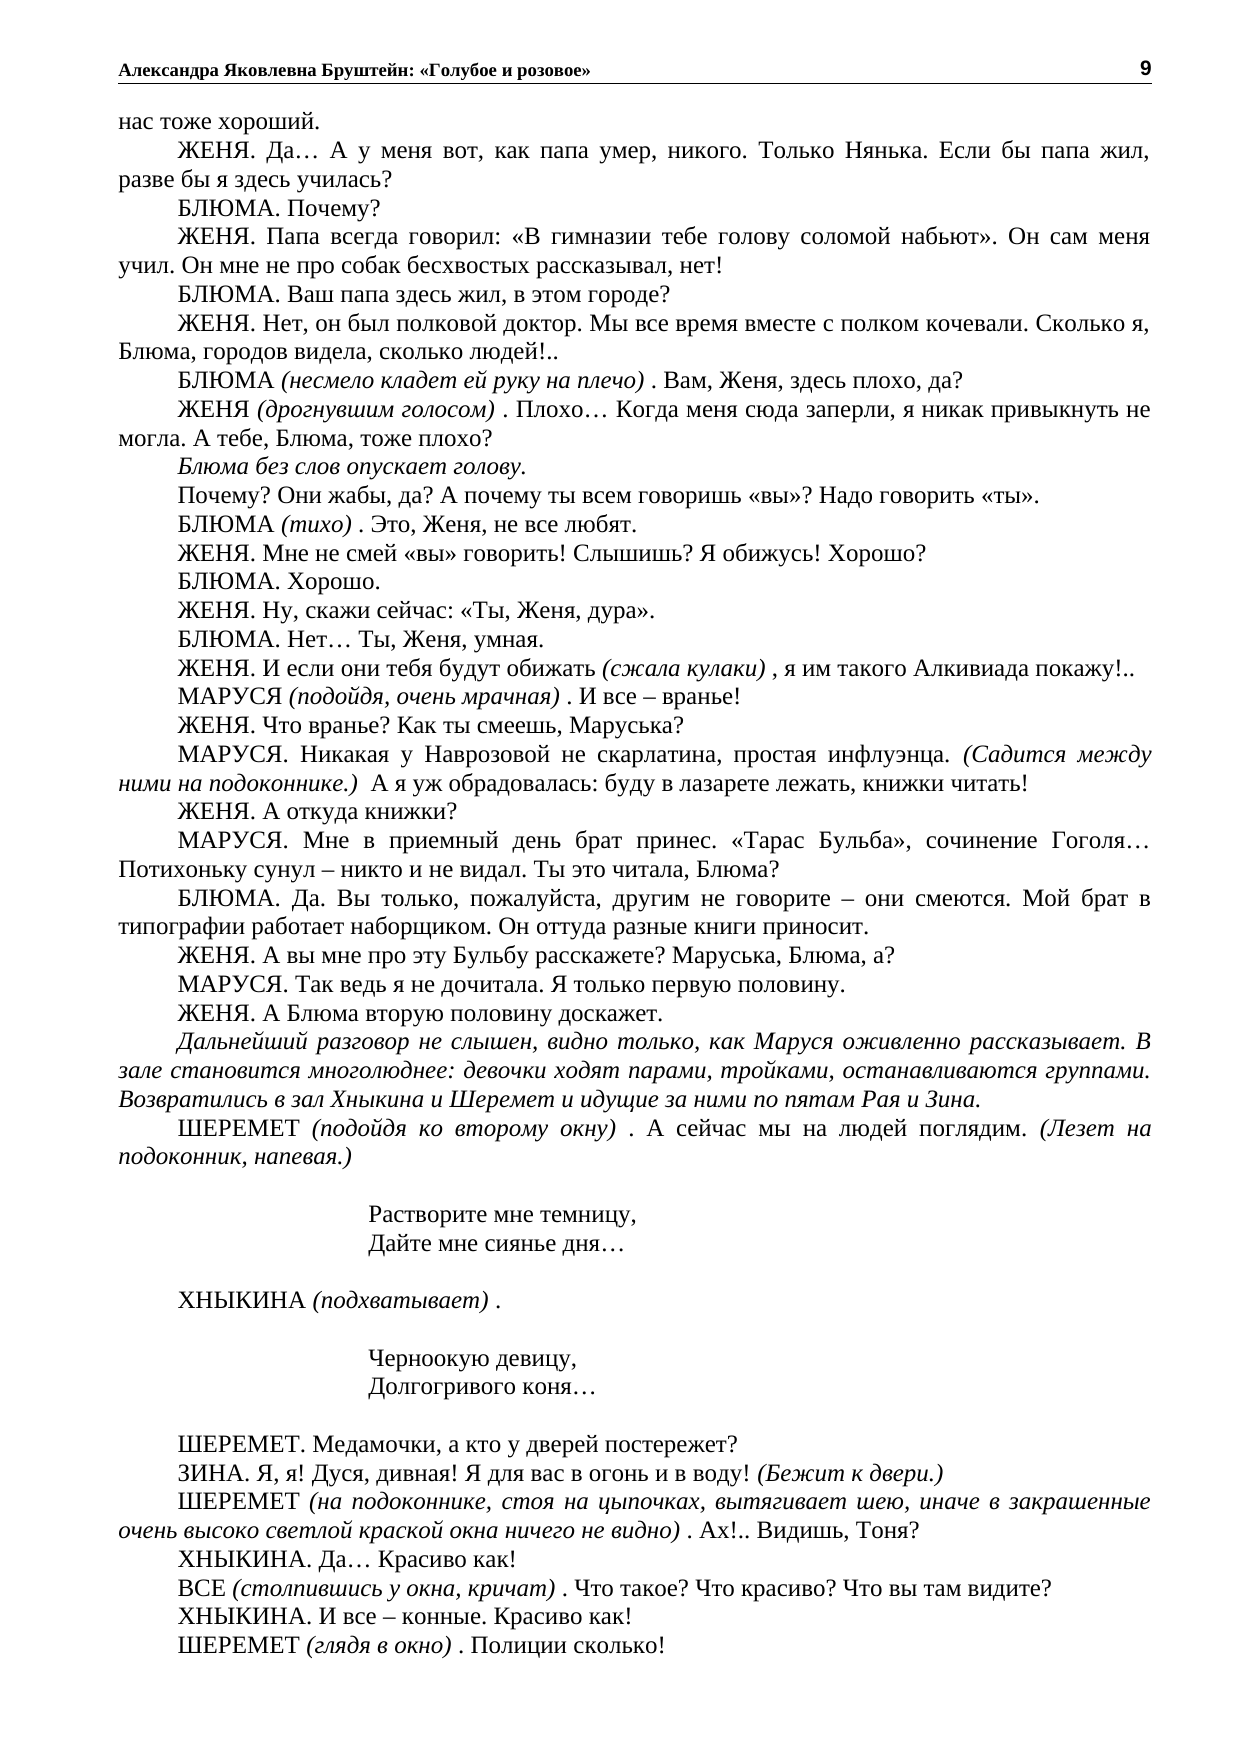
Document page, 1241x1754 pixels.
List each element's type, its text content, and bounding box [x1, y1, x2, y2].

text Растворите мне темницу, [326, 1199, 1089, 1228]
text ВСЕ (столпившись у окна, кричат) . Что такое? Что красиво? Что вы там видите? [118, 1573, 1152, 1601]
text ХНЫКИНА (подхватывает) . [118, 1285, 1152, 1314]
text ЖЕНЯ (дрогнувшим голосом) . Плохо… Когда меня сюда заперли, я никак привыкнуть не могла. А тебе, Блюма, тоже плохо? [118, 394, 1152, 451]
text БЛЮМА. Да. Вы только, пожалуйста, другим не говорите – они смеются. Мой брат в типографии работает наборщиком. Он оттуда разные книги приносит. [118, 883, 1152, 940]
text БЛЮМА. Хорошо. [118, 566, 1152, 595]
text Дайте мне сиянье дня… [326, 1228, 1089, 1256]
text ЖЕНЯ. Мне не смей «вы» говорить! Слышишь? Я обижусь! Хорошо? [118, 538, 1152, 566]
text МАРУСЯ. Никакая у Наврозовой не скарлатина, простая инфлуэнца. (Садится между ними на подоконнике.) А я уж обрадовалась: буду в лазарете лежать, книжки читать! [118, 739, 1152, 796]
text Блюма без слов опускает голову. [118, 451, 1152, 480]
text ШЕРЕМЕТ (на подоконнике, стоя на цыпочках, вытягивает шею, иначе в закрашенные очень высоко светлой краской окна ничего не видно) . Ах!.. Видишь, Тоня? [118, 1486, 1152, 1544]
text ХНЫКИНА. Да… Красиво как! [118, 1544, 1152, 1573]
text МАРУСЯ. Так ведь я не дочитала. Я только первую половину. [118, 969, 1152, 998]
text МАРУСЯ (подойдя, очень мрачная) . И все – вранье! [118, 681, 1152, 710]
text БЛЮМА. Ваш папа здесь жил, в этом городе? [118, 279, 1152, 308]
text ЖЕНЯ. А Блюма вторую половину доскажет. [118, 998, 1152, 1026]
text Почему? Они жабы, да? А почему ты всем говоришь «вы»? Надо говорить «ты». [118, 480, 1152, 509]
text Долгогривого коня… [326, 1371, 1089, 1400]
text ХНЫКИНА. И все – конные. Красиво как! [118, 1601, 1152, 1630]
text Дальнейший разговор не слышен, видно только, как Маруся оживленно рассказывает. В зале становится многолюднее: девочки ходят парами, тройками, останавливаются группами. Возвратились в зал Хныкина и Шеремет и идущие за ними по пятам Рая и Зина. [118, 1026, 1152, 1113]
text БЛЮМА. Нет… Ты, Женя, умная. [118, 624, 1152, 653]
text БЛЮМА. Почему? [118, 193, 1152, 221]
text БЛЮМА (тихо) . Это, Женя, не все любят. [118, 509, 1152, 538]
text ЖЕНЯ. Ну, скажи сейчас: «Ты, Женя, дура». [118, 595, 1152, 624]
text ЖЕНЯ. Нет, он был полковой доктор. Мы все время вместе с полком кочевали. Сколько я, Блюма, городов видела, сколько людей!.. [118, 308, 1152, 365]
text БЛЮМА (несмело кладет ей руку на плечо) . Вам, Женя, здесь плохо, да? [118, 365, 1152, 394]
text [118, 106, 1152, 135]
text ЖЕНЯ. Да… А у меня вот, как папа умер, никого. Только Нянька. Если бы папа жил, разве бы я здесь училась? [118, 135, 1152, 193]
text ЖЕНЯ. Папа всегда говорил: «В гимназии тебе голову соломой набьют». Он сам меня учил. Он мне не про собак бесхвостых рассказывал, нет! [118, 221, 1152, 279]
text ЗИНА. Я, я! Дуся, дивная! Я для вас в огонь и в воду! (Бежит к двери.) [118, 1458, 1152, 1486]
text ЖЕНЯ. А откуда книжки? [118, 796, 1152, 825]
text ШЕРЕМЕТ (глядя в окно) . Полиции сколько! [118, 1630, 1152, 1659]
text МАРУСЯ. Мне в приемный день брат принес. «Тарас Бульба», сочинение Гоголя… Потихоньку сунул – никто и не видал. Ты это читала, Блюма? [118, 825, 1152, 883]
text ЖЕНЯ. Что вранье? Как ты смеешь, Маруська? [118, 710, 1152, 739]
text ЖЕНЯ. А вы мне про эту Бульбу расскажете? Маруська, Блюма, а? [118, 940, 1152, 969]
text ШЕРЕМЕТ (подойдя ко второму окну) . А сейчас мы на людей поглядим. (Лезет на подоконник, напевая.) [118, 1113, 1152, 1170]
text ЖЕНЯ. И если они тебя будут обижать (сжала кулаки) , я им такого Алкивиада покажу!.. [118, 653, 1152, 681]
text ШЕРЕМЕТ. Медамочки, а кто у дверей постережет? [118, 1429, 1152, 1458]
text Черноокую девицу, [326, 1343, 1089, 1371]
